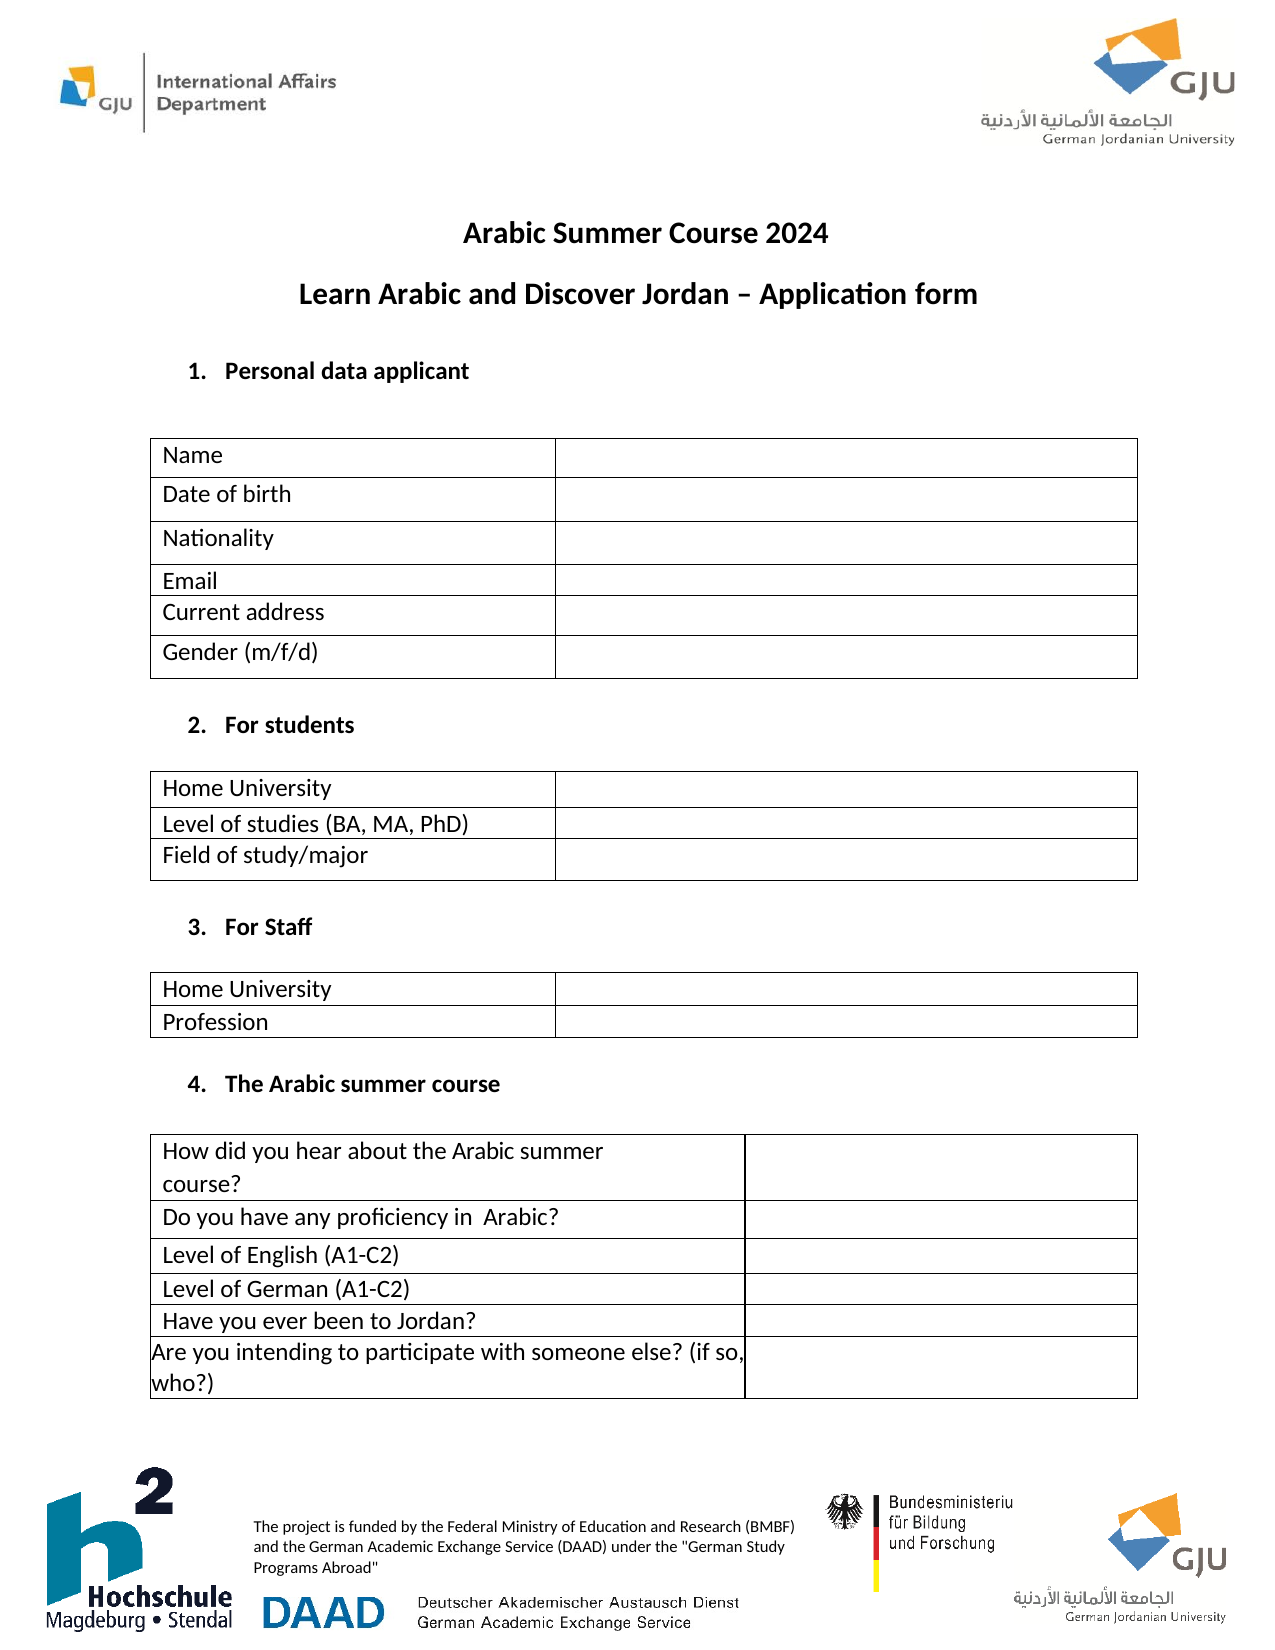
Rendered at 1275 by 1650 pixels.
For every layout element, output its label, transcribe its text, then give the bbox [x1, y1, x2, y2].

table_cell Do you have any proficiency in Arabic? [151, 1201, 744, 1238]
picture [43, 31, 350, 147]
table_cell [556, 839, 1137, 880]
table_cell Gender (m/f/d) [151, 636, 555, 678]
list The Arabic summer course [187, 1069, 1152, 1099]
table_cell [556, 565, 1137, 595]
table_header [556, 973, 1137, 1005]
table_header How did you hear about the Arabic summer course? [151, 1135, 744, 1200]
table_cell [556, 596, 1137, 635]
title Learn Arabic and Discover Jordan – Application form [296, 274, 981, 312]
table_cell Date of birth [151, 478, 555, 521]
table_cell [746, 1274, 1137, 1304]
table_cell [556, 522, 1137, 564]
table_cell [746, 1239, 1137, 1273]
table_cell Level of studies (BA, MA, PhD) [151, 808, 555, 838]
table_cell Level of German (A1-C2) [151, 1274, 744, 1304]
table_header Home University [151, 772, 555, 807]
table_cell [556, 636, 1137, 678]
text Arabic Summer Course 2024 [139, 213, 1152, 251]
table_cell Field of study/major [151, 839, 555, 880]
table_cell Email [151, 565, 555, 595]
table_header Home University [151, 973, 555, 1005]
table_cell Profession [151, 1006, 555, 1037]
picture [263, 1597, 739, 1631]
table_cell Level of English (A1-C2) [151, 1239, 744, 1273]
table_header [556, 772, 1137, 807]
picture [263, 1597, 273, 1602]
list For Staff [187, 911, 1152, 942]
table_cell [556, 478, 1137, 521]
table_cell Have you ever been to Jordan? [151, 1305, 744, 1336]
table_header Name [151, 439, 555, 477]
table_cell [556, 1006, 1137, 1037]
list For students [187, 709, 1152, 740]
table_cell [746, 1337, 1137, 1397]
table_cell [556, 808, 1137, 838]
picture [46, 1467, 232, 1632]
table_cell Are you intending to participate with someone else? (if so, who?) [151, 1337, 744, 1397]
table_cell [746, 1201, 1137, 1238]
table_cell Nationality [151, 522, 555, 564]
list Personal data applicant [187, 355, 1152, 385]
table_cell [746, 1305, 1137, 1336]
picture [825, 1493, 1226, 1624]
table_header [746, 1135, 1137, 1200]
picture [981, 18, 1235, 146]
table_cell Current address [151, 596, 555, 635]
table_header [556, 439, 1137, 477]
